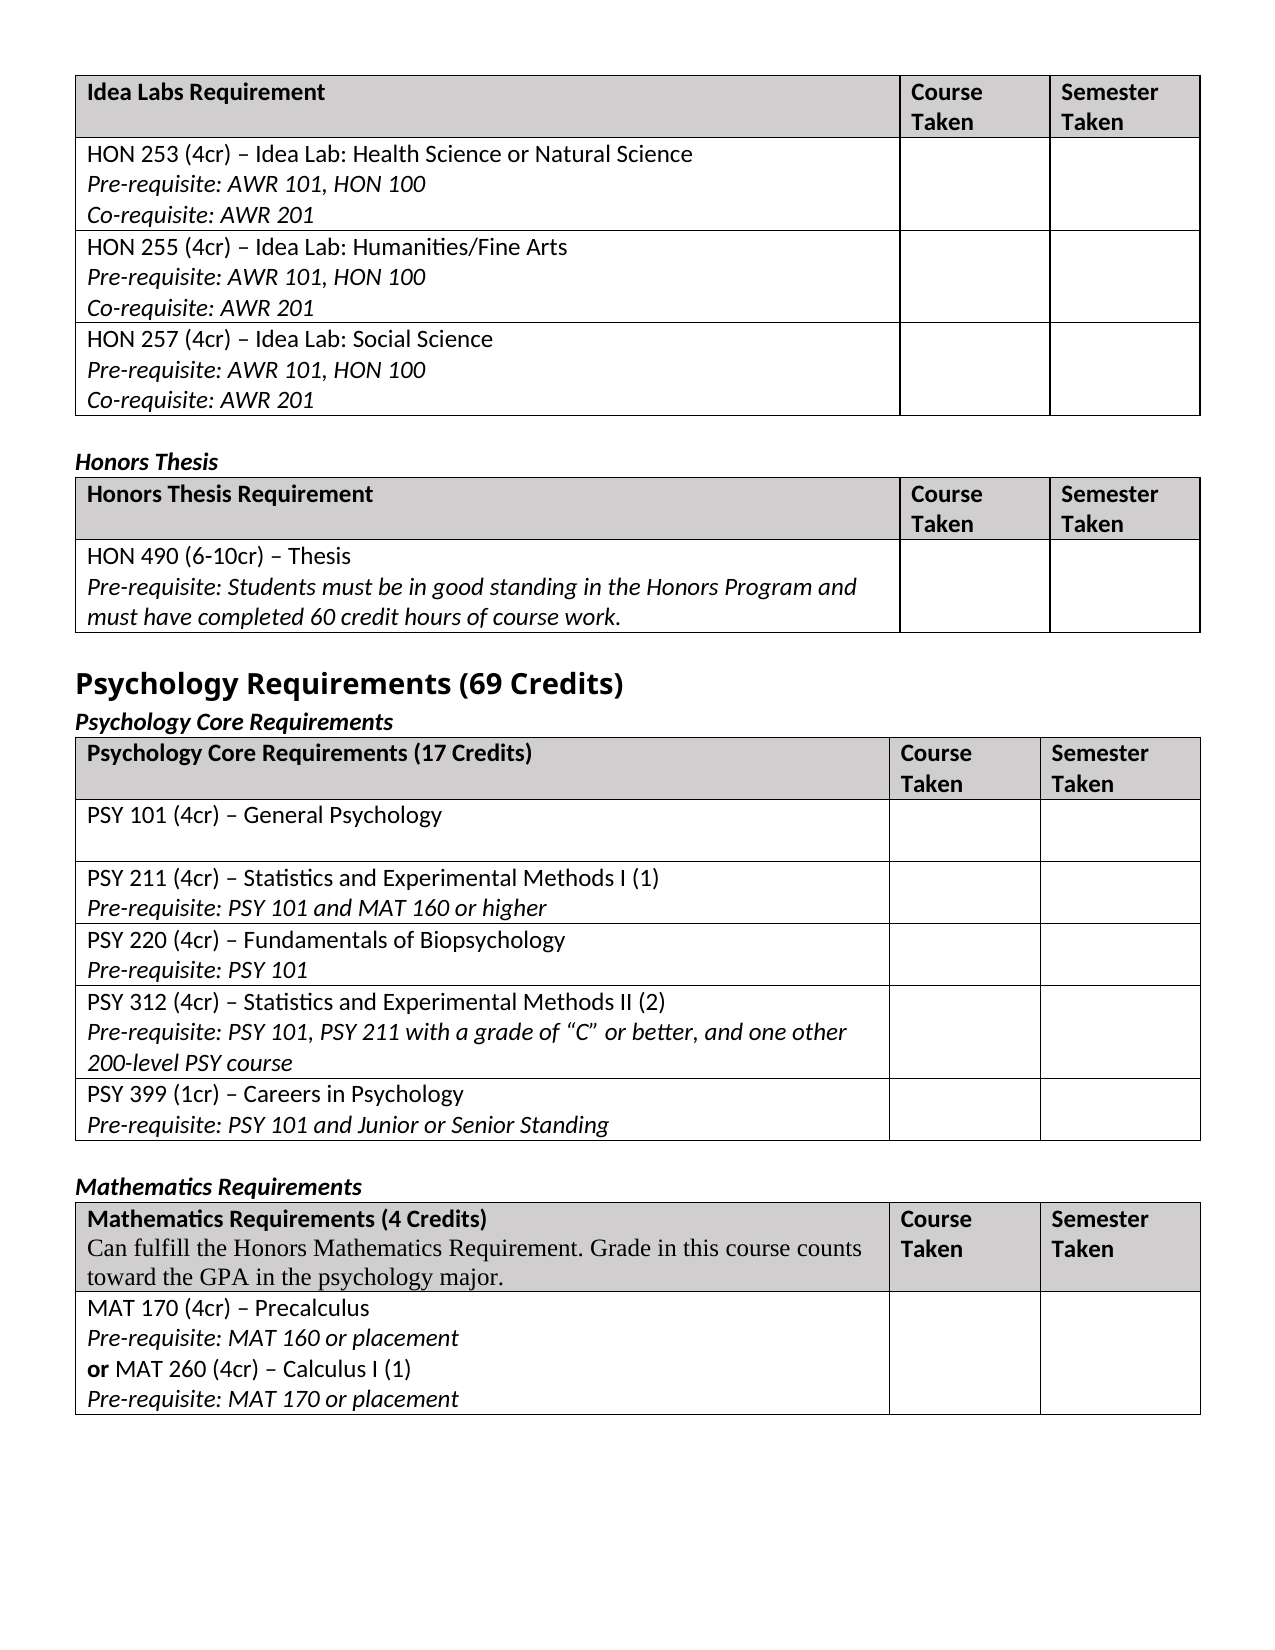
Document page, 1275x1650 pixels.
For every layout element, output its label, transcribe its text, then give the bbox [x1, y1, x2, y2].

table_cell HON 253 (4cr) – Idea Lab: Health Science or Natural Science Pre-requisite: AWR 101, HON 100 Co-requisite: AWR 201 [76, 138, 899, 230]
table_cell [1051, 138, 1199, 230]
table_cell HON 490 (6-10cr) – Thesis Pre-requisite: Students must be in good standing in the Honors Program and must have completed 60 credit hours of course work. [76, 540, 899, 632]
subtitle Psychology Requirements (69 Credits) [75, 663, 1200, 703]
table_cell [1051, 231, 1199, 322]
table_header Course Taken [890, 1203, 1040, 1291]
table_cell [901, 231, 1049, 322]
subtitle Mathematics Requirements [75, 1171, 1200, 1202]
table_cell [1041, 1292, 1200, 1414]
table_cell [1041, 1079, 1200, 1139]
table_cell [1041, 986, 1200, 1077]
table_cell PSY 211 (4cr) – Statistics and Experimental Methods I (1) Pre-requisite: PSY 101 and MAT 160 or higher [76, 862, 889, 923]
table_cell HON 257 (4cr) – Idea Lab: Social Science Pre-requisite: AWR 101, HON 100 Co-requisite: AWR 201 [76, 323, 899, 415]
table_header Semester Taken [1041, 1203, 1200, 1291]
table_header Course Taken [901, 478, 1049, 539]
table_cell [901, 540, 1049, 632]
table_header Course Taken [901, 76, 1049, 137]
table_header Semester Taken [1041, 738, 1200, 799]
table_cell [1041, 924, 1200, 985]
table_cell [901, 323, 1049, 415]
table_header Course Taken [890, 738, 1040, 799]
table_cell [901, 138, 1049, 230]
table_header Idea Labs Requirement [76, 76, 899, 137]
table_cell MAT 170 (4cr) – Precalculus Pre-requisite: MAT 160 or placement or MAT 260 (4cr) – Calculus I (1) Pre-requisite: MAT 170 or placement [76, 1292, 889, 1414]
table_header Honors Thesis Requirement [76, 478, 899, 539]
table_cell PSY 399 (1cr) – Careers in Psychology Pre-requisite: PSY 101 and Junior or Senior Standing [76, 1079, 889, 1139]
table_cell PSY 220 (4cr) – Fundamentals of Biopsychology Pre-requisite: PSY 101 [76, 924, 889, 985]
table_cell HON 255 (4cr) – Idea Lab: Humanities/Fine Arts Pre-requisite: AWR 101, HON 100 Co-requisite: AWR 201 [76, 231, 899, 322]
subtitle Honors Thesis [75, 446, 1200, 477]
subtitle Psychology Core Requirements [75, 706, 1200, 737]
table_header Psychology Core Requirements (17 Credits) [76, 738, 889, 799]
table_cell [1051, 540, 1199, 632]
table_cell [1041, 800, 1200, 861]
table_cell [890, 1292, 1040, 1414]
table_cell [890, 986, 1040, 1077]
table_cell PSY 312 (4cr) – Statistics and Experimental Methods II (2) Pre-requisite: PSY 101, PSY 211 with a grade of “C” or better, and one other 200-level PSY course [76, 986, 889, 1077]
table_header Semester Taken [1051, 478, 1199, 539]
table_header Semester Taken [1051, 76, 1199, 137]
table_header Mathematics Requirements (4 Credits) Can fulfill the Honors Mathematics Requirement. Grade in this course counts toward the GPA in the psychology major. [76, 1203, 889, 1291]
table_cell [1051, 323, 1199, 415]
table_cell [890, 862, 1040, 923]
table_cell [890, 800, 1040, 861]
table_cell [1041, 862, 1200, 923]
table_cell [890, 1079, 1040, 1139]
table_cell [890, 924, 1040, 985]
table_cell PSY 101 (4cr) – General Psychology [76, 800, 889, 861]
